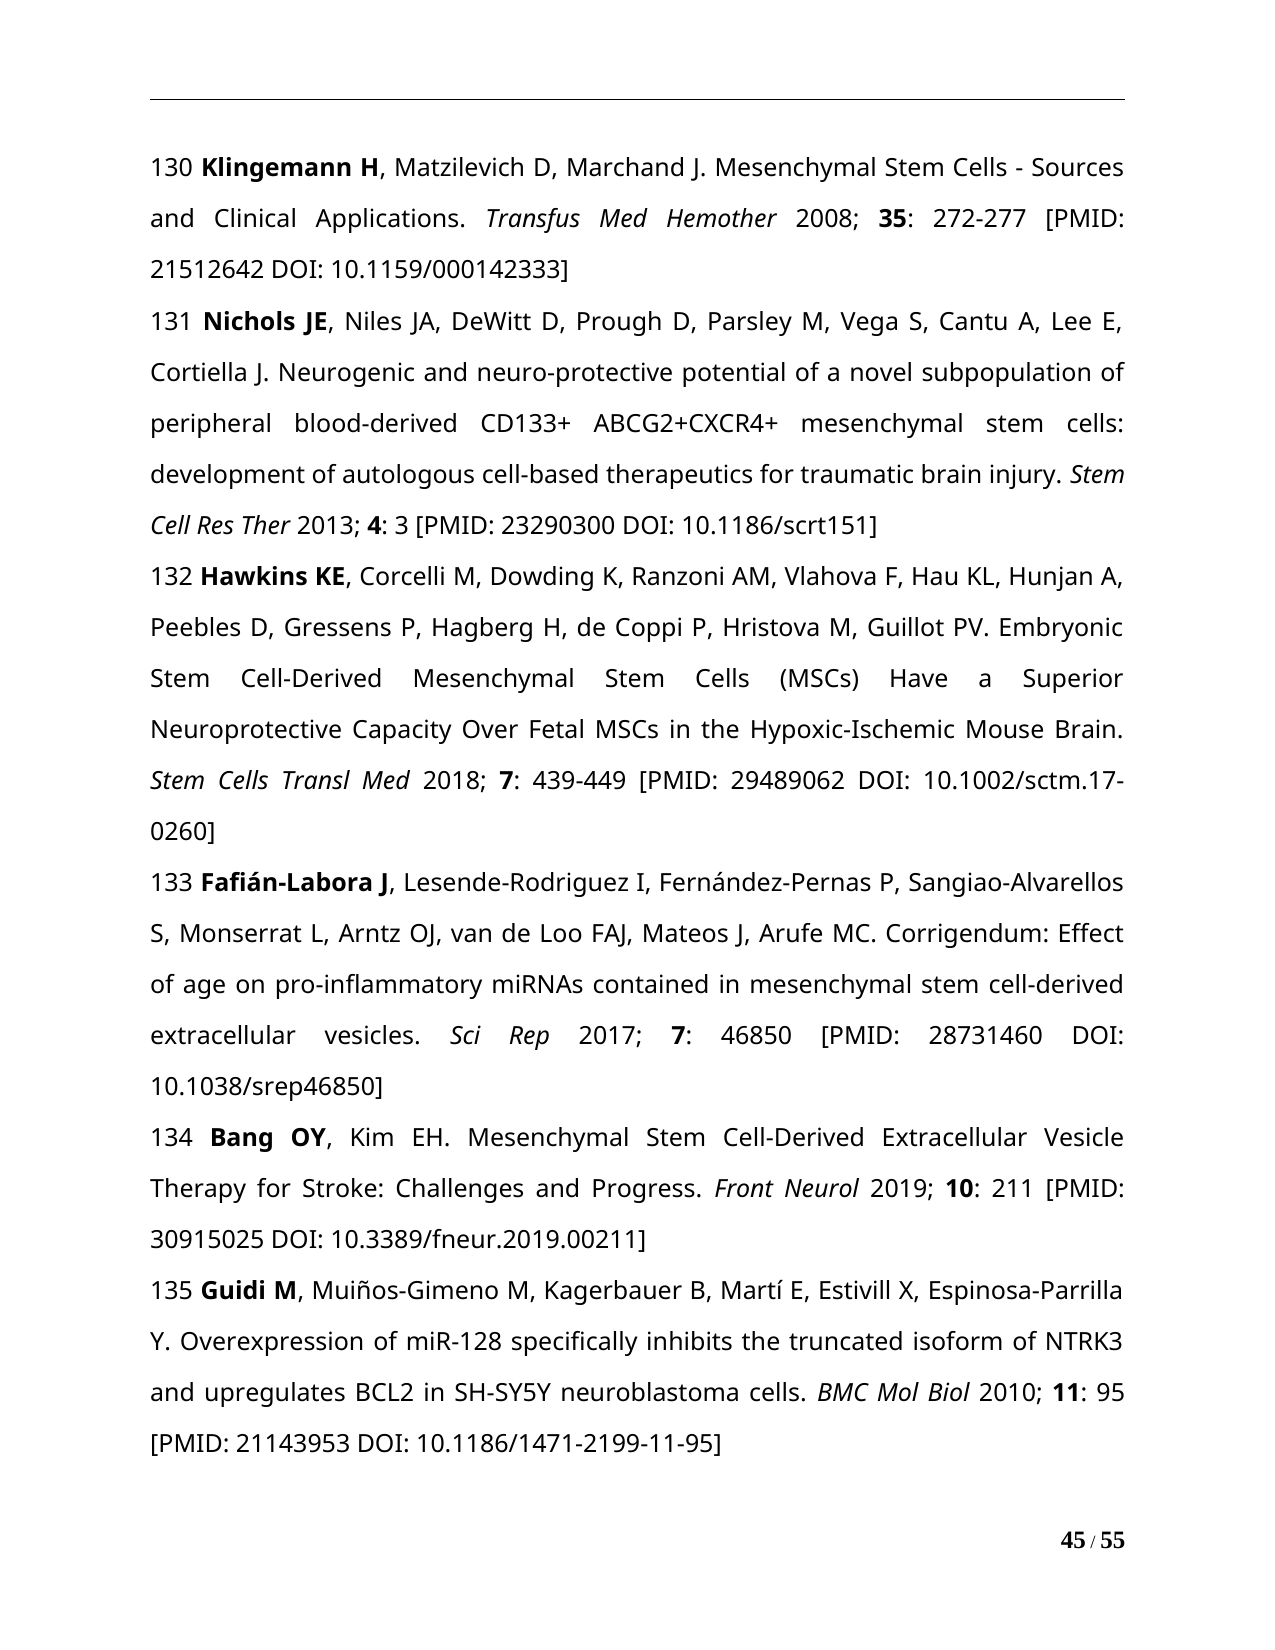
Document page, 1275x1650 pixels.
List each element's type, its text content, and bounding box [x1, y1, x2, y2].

text 134 Bang OY, Kim EH. Mesenchymal Stem Cell-Derived Extracellular Vesicle Therapy for Stroke: Challenges and Progress. Front Neurol 2019; 10: 211 [PMID: 30915025 DOI: 10.3389/fneur.2019.00211] [150, 1120, 1125, 1256]
text 135 Guidi M, Muiños-Gimeno M, Kagerbauer B, Martí E, Estivill X, Espinosa-Parrilla Y. Overexpression of miR-128 specifically inhibits the truncated isoform of NTRK3 and upregulates BCL2 in SH-SY5Y neuroblastoma cells. BMC Mol Biol 2010; 11: 95 [PMID: 21143953 DOI: 10.1186/1471-2199-11-95] [150, 1273, 1125, 1460]
text 131 Nichols JE, Niles JA, DeWitt D, Prough D, Parsley M, Vega S, Cantu A, Lee E, Cortiella J. Neurogenic and neuro-protective potential of a novel subpopulation of peripheral blood-derived CD133+ ABCG2+CXCR4+ mesenchymal stem cells: development of autologous cell-based therapeutics for traumatic brain injury. Stem Cell Res Ther 2013; 4: 3 [PMID: 23290300 DOI: 10.1186/scrt151] [150, 303, 1125, 541]
text 133 Fafián-Labora J, Lesende-Rodriguez I, Fernández-Pernas P, Sangiao-Alvarellos S, Monserrat L, Arntz OJ, van de Loo FAJ, Mateos J, Arufe MC. Corrigendum: Effect of age on pro-inflammatory miRNAs contained in mesenchymal stem cell-derived extracellular vesicles. Sci Rep 2017; 7: 46850 [PMID: 28731460 DOI: 10.1038/srep46850] [150, 864, 1125, 1103]
text 130 Klingemann H, Matzilevich D, Marchand J. Mesenchymal Stem Cells - Sources and Clinical Applications. Transfus Med Hemother 2008; 35: 272-277 [PMID: 21512642 DOI: 10.1159/000142333] [150, 150, 1125, 286]
text 132 Hawkins KE, Corcelli M, Dowding K, Ranzoni AM, Vlahova F, Hau KL, Hunjan A, Peebles D, Gressens P, Hagberg H, de Coppi P, Hristova M, Guillot PV. Embryonic Stem Cell-Derived Mesenchymal Stem Cells (MSCs) Have a Superior Neuroprotective Capacity Over Fetal MSCs in the Hypoxic-Ischemic Mouse Brain. Stem Cells Transl Med 2018; 7: 439-449 [PMID: 29489062 DOI: 10.1002/sctm.17-0260] [150, 558, 1125, 848]
